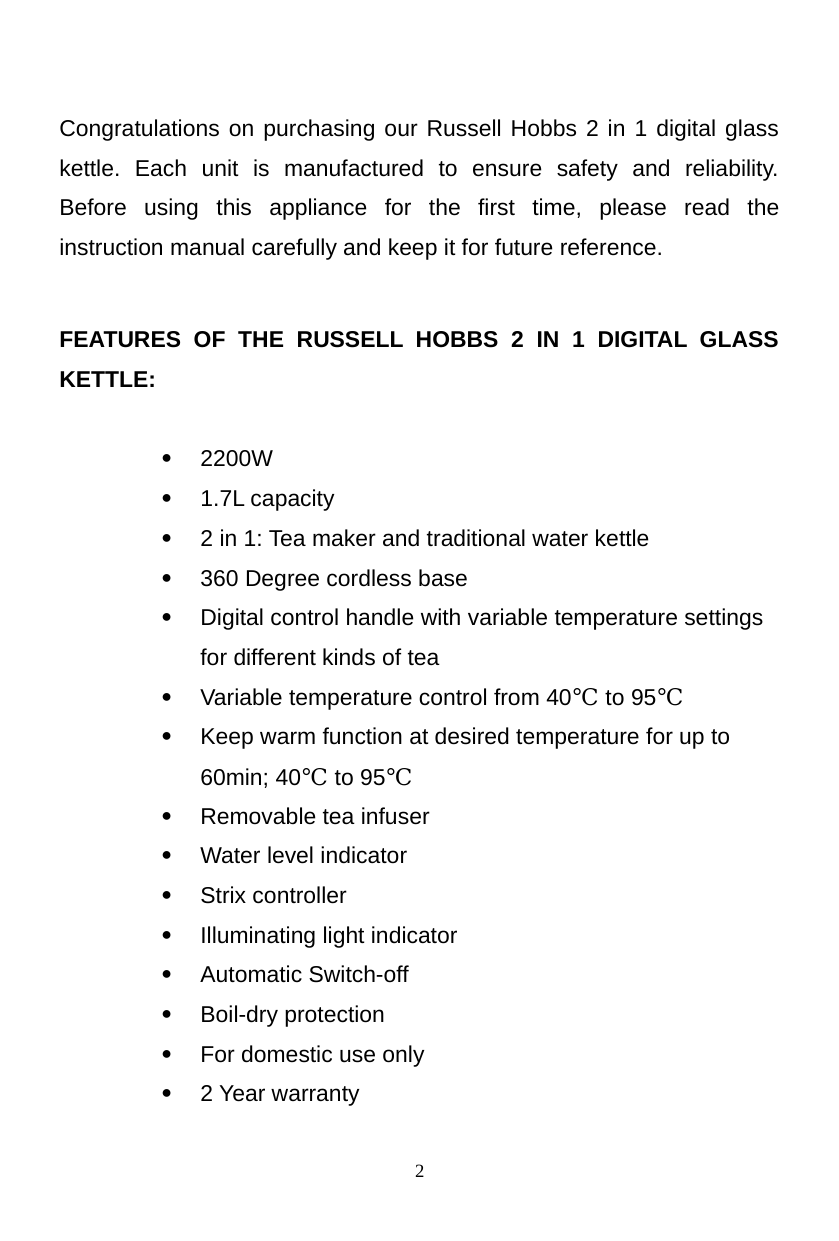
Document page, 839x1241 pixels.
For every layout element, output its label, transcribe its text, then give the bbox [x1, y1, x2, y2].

list 2200W [163, 439, 779, 478]
list 360 Degree cordless base [163, 558, 779, 597]
list Strix controller [163, 875, 779, 915]
list Removable tea infuser [163, 796, 779, 836]
list 2 in 1: Tea maker and traditional water kettle [163, 518, 779, 558]
list Digital control handle with variable temperature settings for different kinds of tea [163, 597, 779, 677]
list Automatic Switch-off [163, 955, 779, 994]
list Variable temperature control from 40℃ to 95℃ [163, 677, 779, 717]
list Boil-dry protection [163, 994, 779, 1034]
list For domestic use only [163, 1034, 779, 1074]
list Illuminating light indicator [163, 915, 779, 955]
list Keep warm function at desired temperature for up to 60min; 40℃ to 95℃ [163, 717, 779, 796]
list 1.7L capacity [163, 478, 779, 518]
list 2 Year warranty [163, 1074, 779, 1113]
text Congratulations on purchasing our Russell Hobbs 2 in 1 digital glass kettle. Each unit is manufactured to ensure safety and reliability. Before using this appliance for the first time, please read the instruction manual carefully and keep it for future reference. [59, 108, 779, 267]
text FEATURES OF THE RUSSELL HOBBS 2 IN 1 DIGITAL GLASS KETTLE: [59, 320, 779, 399]
list Water level indicator [163, 836, 779, 875]
